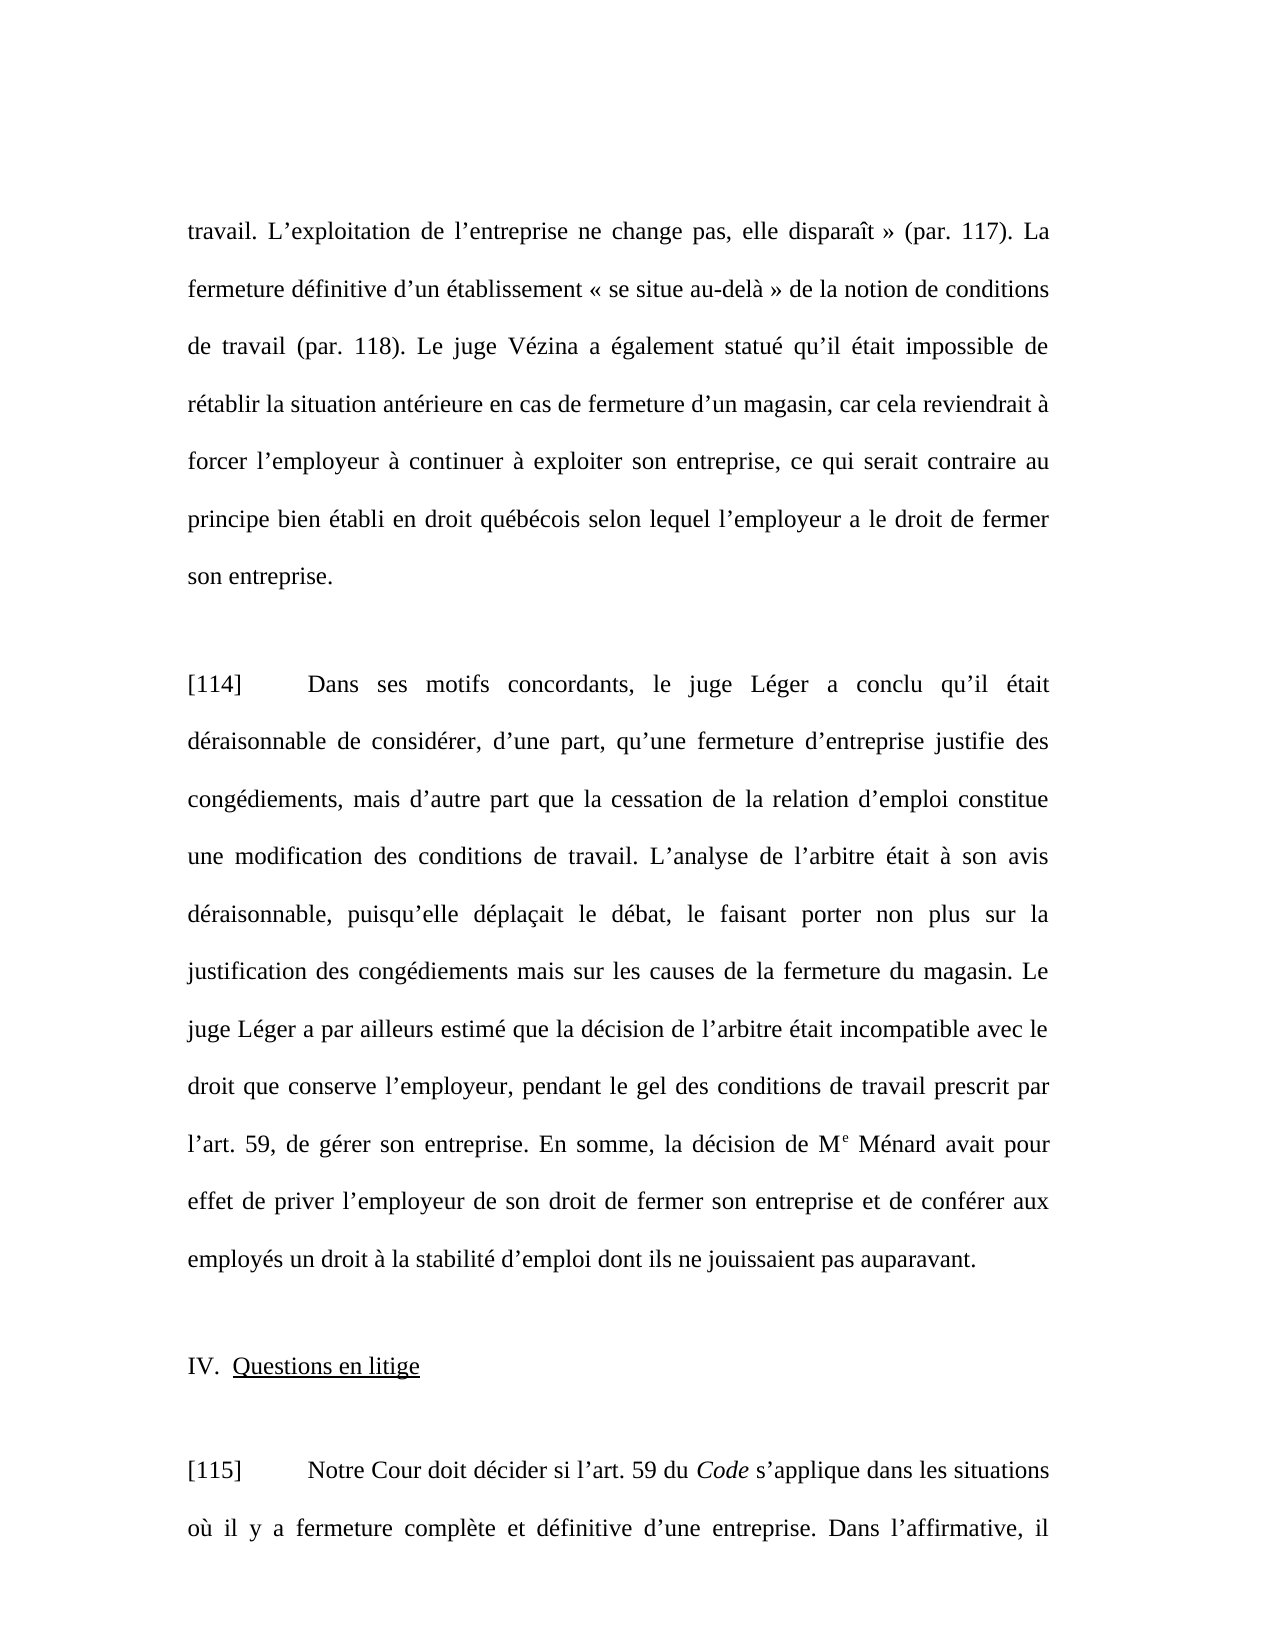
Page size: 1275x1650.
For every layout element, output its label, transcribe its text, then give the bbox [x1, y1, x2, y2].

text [187, 216, 1050, 590]
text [187, 1455, 1050, 1541]
text Dans ses motifs concordants, le juge Léger a conclu qu’il était déraisonnable de considérer, d’une part, qu’une fermeture d’entreprise justifie des congédiements, mais d’autre part que la cessation de la relation d’emploi constitue une modification des conditions de travail. L’analyse de l’arbitre était à son avis déraisonnable, puisqu’elle déplaçait le débat, le faisant porter non plus sur la justification des congédiements mais sur les causes de la fermeture du magasin. Le juge Léger a par ailleurs estimé que la décision de l’arbitre était incompatible avec le droit que conserve l’employeur, pendant le gel des conditions de travail prescrit par l’art. 59, de gérer son entreprise. En somme, la décision de Me Ménard avait pour effet de priver l’employeur de son droit de fermer son entreprise et de conférer aux employés un droit à la stabilité d’emploi dont ils ne jouissaient pas auparavant. [187, 669, 1050, 1273]
title Questions en litige [187, 1351, 1050, 1380]
